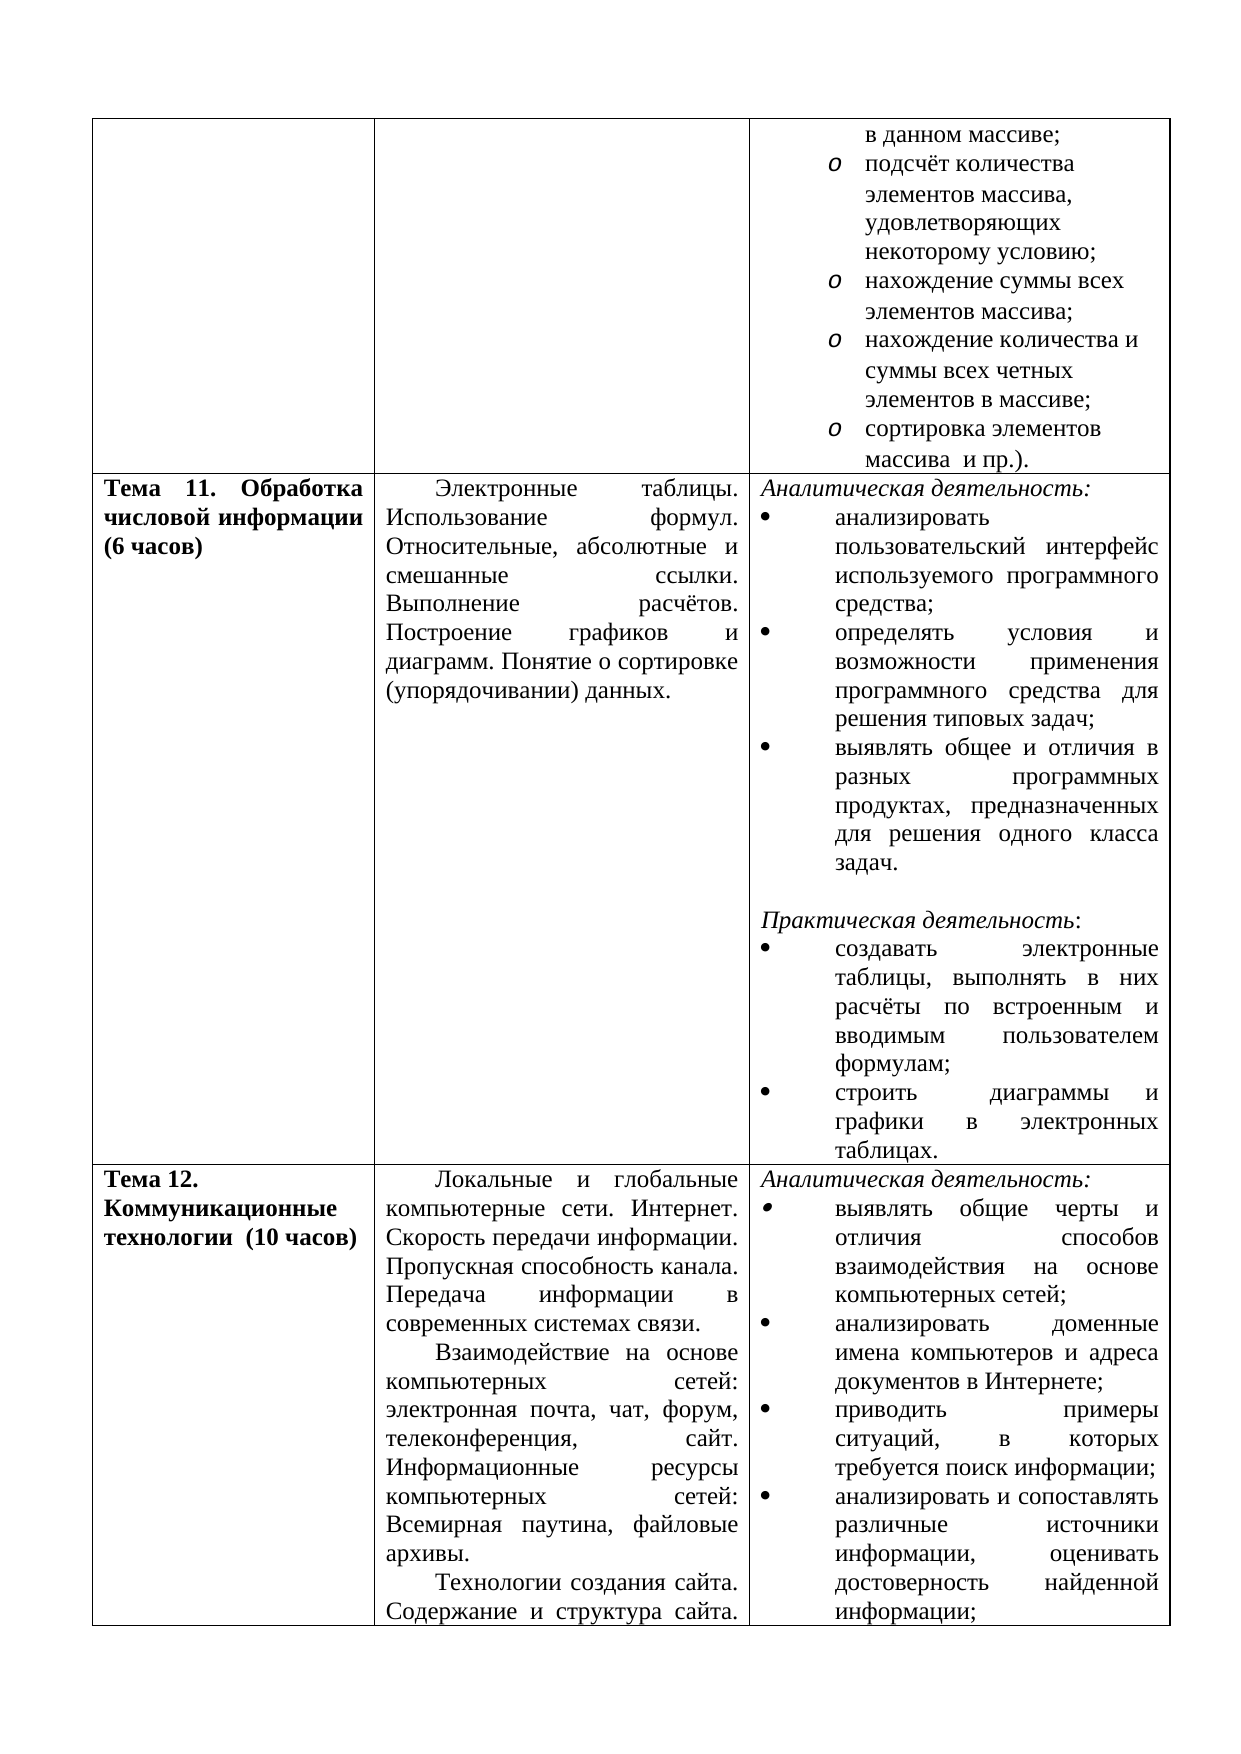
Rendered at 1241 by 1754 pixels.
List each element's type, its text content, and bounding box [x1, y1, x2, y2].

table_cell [93, 1165, 374, 1624]
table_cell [750, 119, 1169, 472]
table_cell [375, 1165, 749, 1624]
table_cell Электронные таблицы. Использование формул. Относительные, абсолютные и смешанные ссылки. Выполнение расчётов. Построение графиков и диаграмм. Понятие о сортировке (упорядочивании) данных. [375, 474, 749, 1163]
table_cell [93, 119, 374, 472]
table_cell Аналитическая деятельность: анализировать пользовательский интерфейс используемого программного средства; определять условия и возможности применения программного средства для решения типовых задач; выявлять общее и отличия в разных программных продуктах, предназначенных для решения одного класса задач. Практическая деятельность: создавать электронные таблицы, выполнять в них расчёты по встроенным и вводимым пользователем формулам; строить диаграммы и графики в электронных таблицах. [750, 474, 1169, 1163]
table_cell Тема 11. Обработка числовой информации (6 часов) [93, 474, 374, 1163]
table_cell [375, 119, 749, 472]
